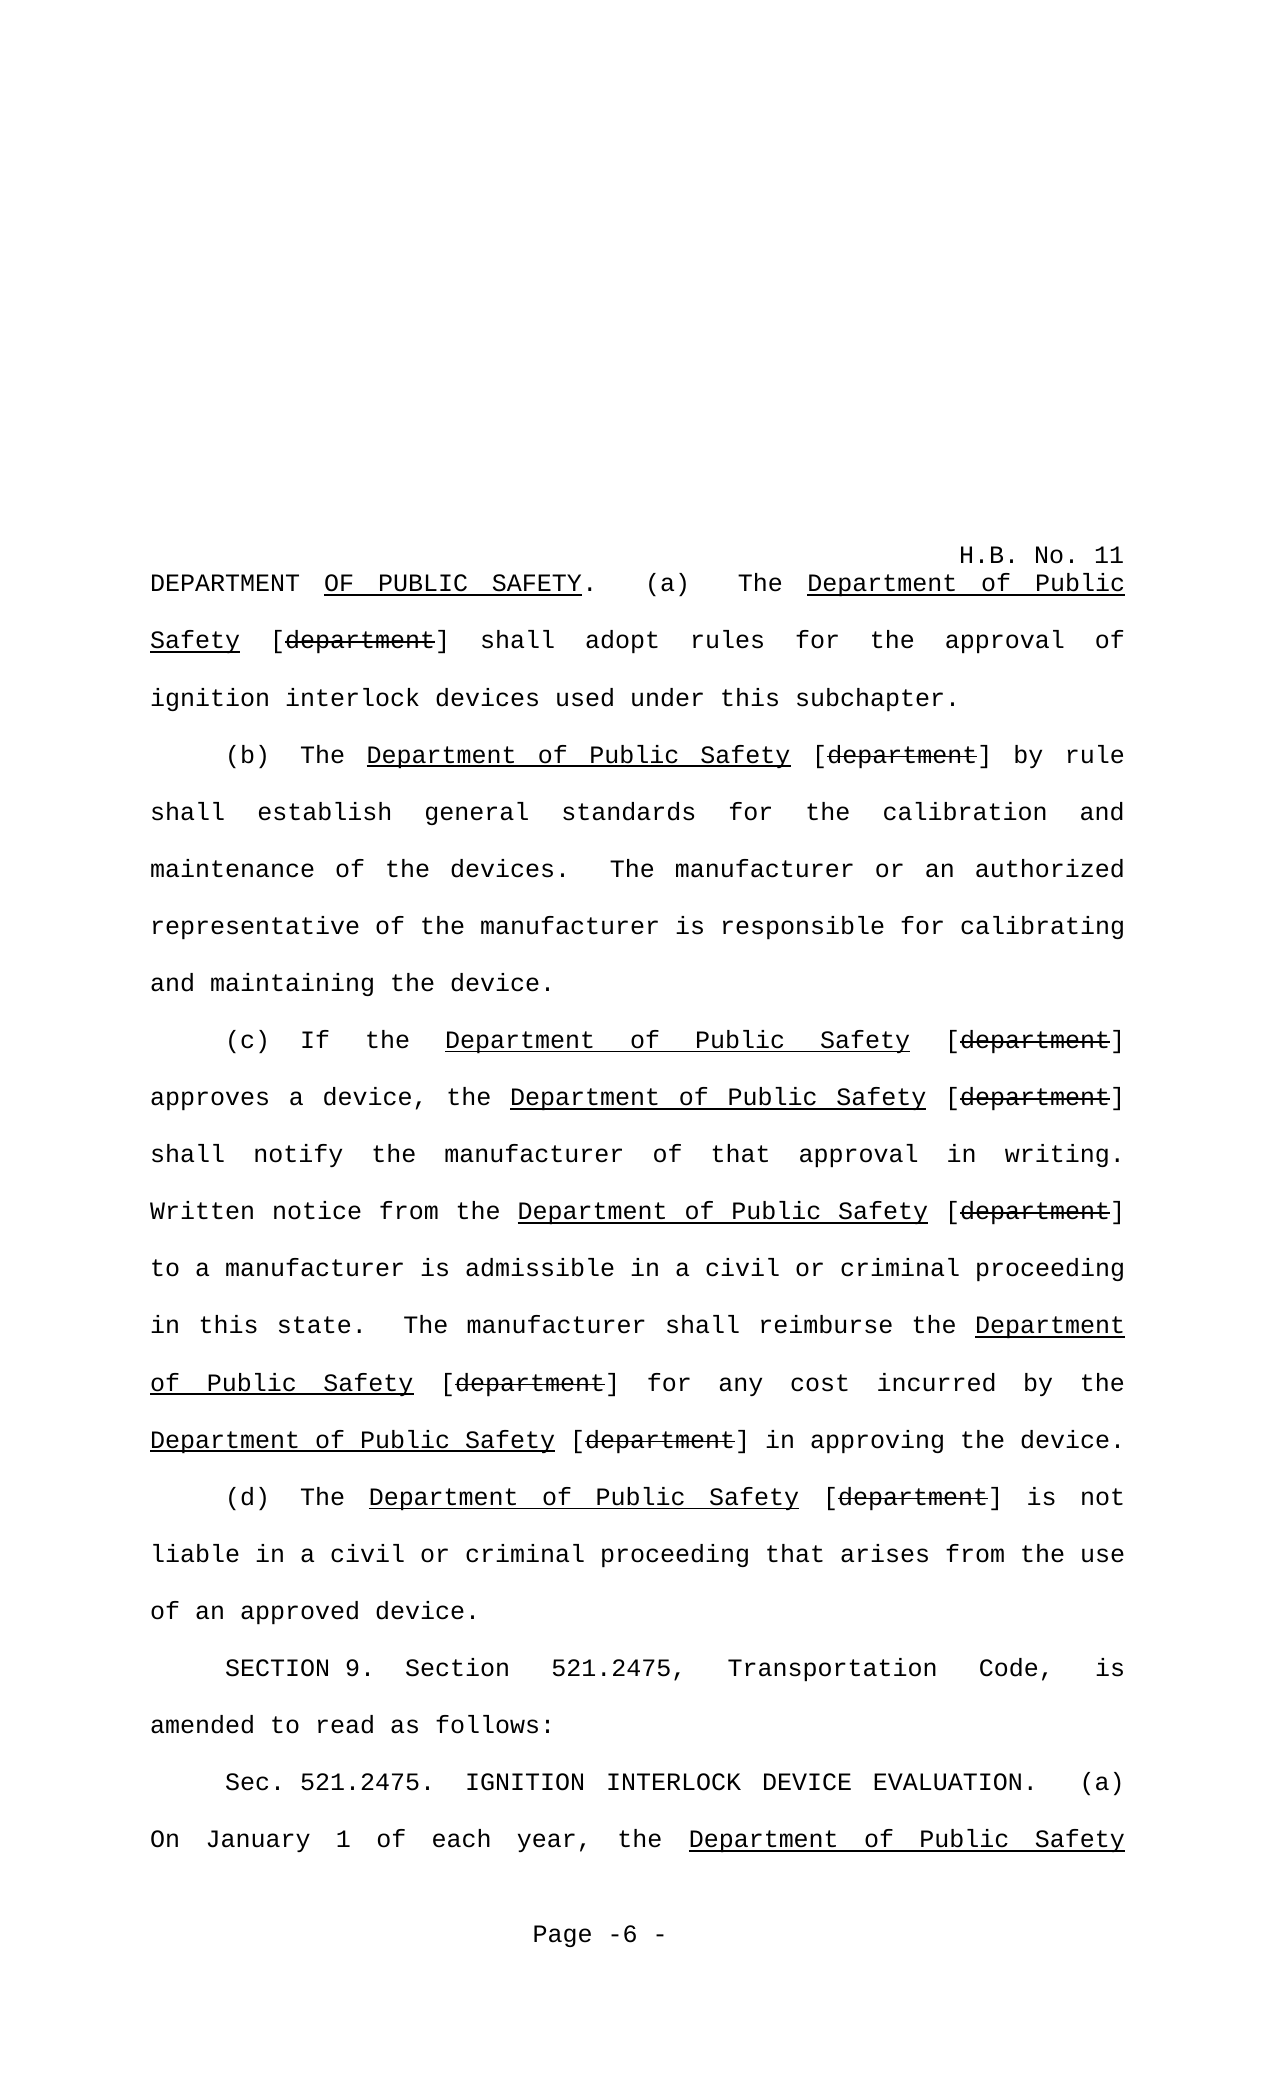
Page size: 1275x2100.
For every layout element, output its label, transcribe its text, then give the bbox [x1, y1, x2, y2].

text (b) The Department of Public Safety [department] by rule shall establish general standards for the calibration and maintenance of the devices. The manufacturer or an authorized representative of the manufacturer is responsible for calibrating and maintaining the device. [150, 742, 1125, 999]
text SECTION 9. Section 521.2475, Transportation Code, is amended to read as follows: [150, 1655, 1125, 1741]
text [150, 1769, 1125, 1855]
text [150, 571, 1125, 713]
text (d) The Department of Public Safety [department] is not liable in a civil or criminal proceeding that arises from the use of an approved device. [150, 1484, 1125, 1627]
text (c) If the Department of Public Safety [department] approves a device, the Department of Public Safety [department] shall notify the manufacturer of that approval in writing. Written notice from the Department of Public Safety [department] to a manufacturer is admissible in a civil or criminal proceeding in this state. The manufacturer shall reimburse the Department of Public Safety [department] for any cost incurred by the Department of Public Safety [department] in approving the device. [150, 1027, 1125, 1456]
